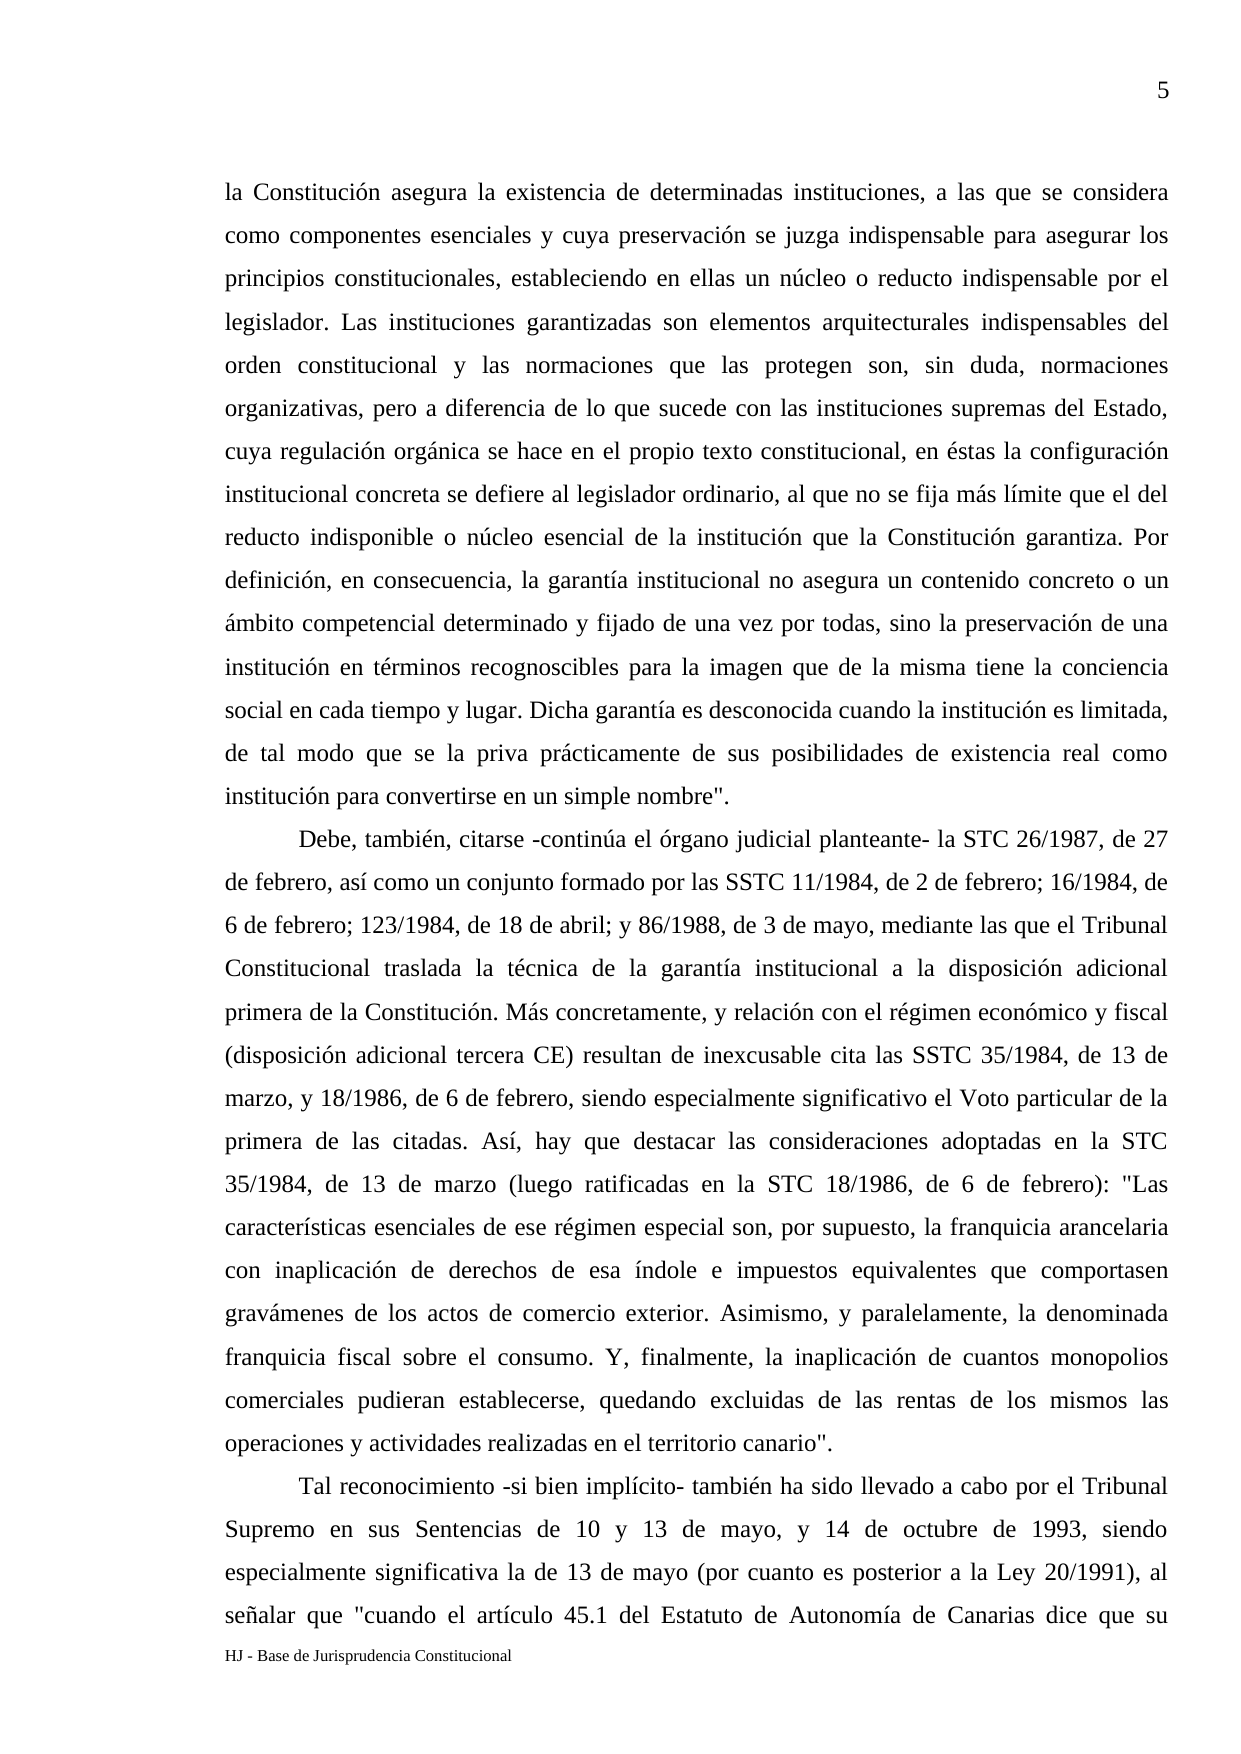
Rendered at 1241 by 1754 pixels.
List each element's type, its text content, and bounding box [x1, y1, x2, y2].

text Debe, también, citarse -continúa el órgano judicial planteante- la STC 26/1987, de 27 de febrero, así como un conjunto formado por las SSTC 11/1984, de 2 de febrero; 16/1984, de 6 de febrero; 123/1984, de 18 de abril; y 86/1988, de 3 de mayo, mediante las que el Tribunal Constitucional traslada la técnica de la garantía institucional a la disposición adicional primera de la Constitución. Más concretamente, y relación con el régimen económico y fiscal (disposición adicional tercera CE) resultan de inexcusable cita las SSTC 35/1984, de 13 de marzo, y 18/1986, de 6 de febrero, siendo especialmente significativo el Voto particular de la primera de las citadas. Así, hay que destacar las consideraciones adoptadas en la STC 35/1984, de 13 de marzo (luego ratificadas en la STC 18/1986, de 6 de febrero): "Las características esenciales de ese régimen especial son, por supuesto, la franquicia arancelaria con inaplicación de derechos de esa índole e impuestos equivalentes que comportasen gravámenes de los actos de comercio exterior. Asimismo, y paralelamente, la denominada franquicia fiscal sobre el consumo. Y, finalmente, la inaplicación de cuantos monopolios comerciales pudieran establecerse, quedando excluidas de las rentas de los mismos las operaciones y actividades realizadas en el territorio canario". [224, 824, 1169, 1457]
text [224, 177, 1169, 810]
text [224, 1471, 1169, 1629]
